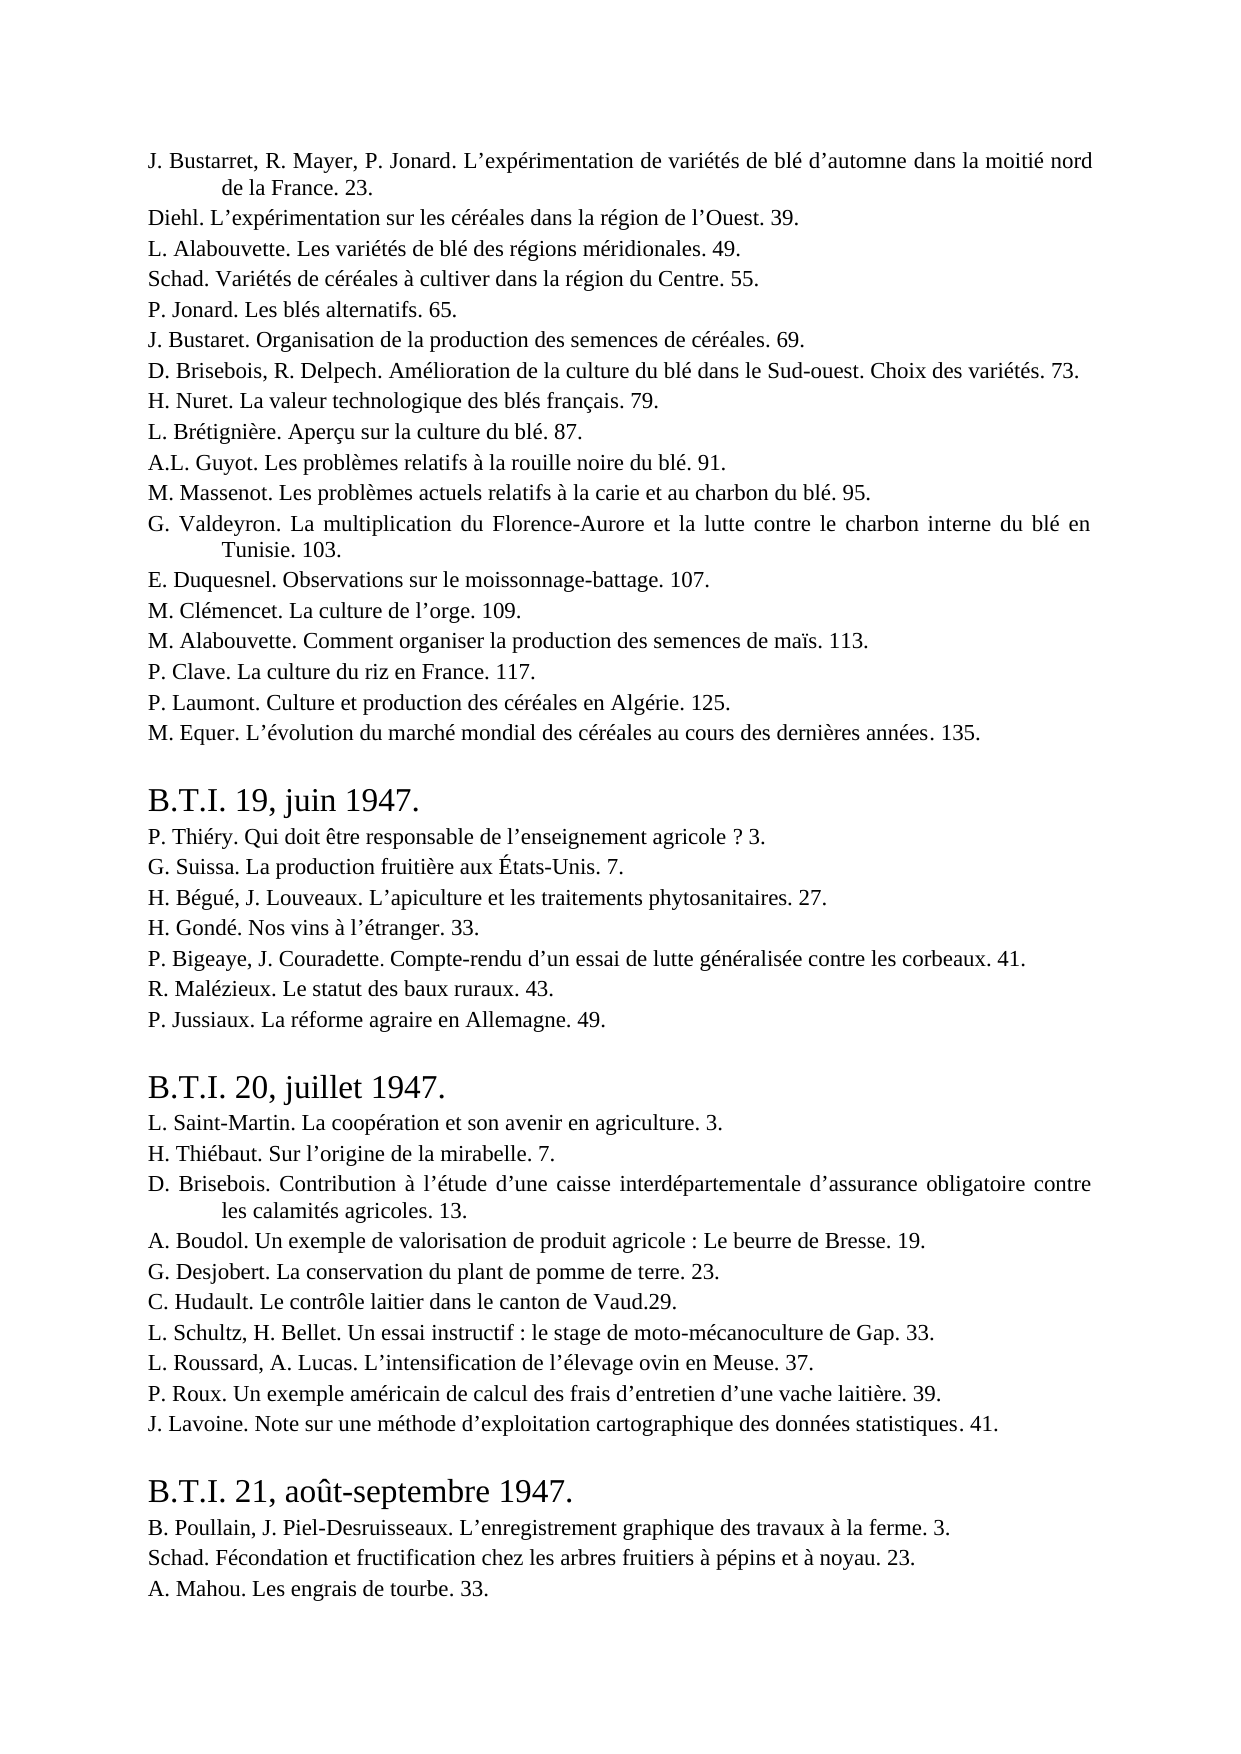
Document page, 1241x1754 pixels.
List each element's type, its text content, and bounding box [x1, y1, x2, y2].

text Diehl. L’expérimentation sur les céréales dans la région de l’Ouest. 39. [148, 204, 1093, 231]
text A. Mahou. Les engrais de tourbe. 33. [148, 1575, 1093, 1601]
text H. Thiébaut. Sur l’origine de la mirabelle. 7. [148, 1140, 1093, 1166]
text H. Bégué, J. Louveaux. L’apiculture et les traitements phytosanitaires. 27. [148, 884, 1093, 910]
text H. Gondé. Nos vins à l’étranger. 33. [148, 914, 1093, 941]
text G. Desjobert. La conservation du plant de pomme de terre. 23. [148, 1258, 1093, 1284]
text L. Schultz, H. Bellet. Un essai instructif : le stage de moto-mécanoculture de Gap. 33. [148, 1319, 1093, 1345]
text M. Clémencet. La culture de l’orge. 109. [148, 597, 1093, 623]
text E. Duquesnel. Observations sur le moissonnage-battage. 107. [148, 567, 1093, 593]
text R. Malézieux. Le statut des baux ruraux. 43. [148, 975, 1093, 1002]
text L. Saint-Martin. La coopération et son avenir en agriculture. 3. [148, 1109, 1093, 1136]
text Schad. Variétés de céréales à cultiver dans la région du Centre. 55. [148, 266, 1093, 292]
text P. Bigeaye, J. Couradette. Compte-rendu d’un essai de lutte généralisée contre les corbeaux. 41. [148, 945, 1093, 971]
text B.T.I. 19, juin 1947. [148, 780, 1093, 818]
text L. Alabouvette. Les variétés de blé des régions méridionales. 49. [148, 235, 1093, 261]
text Schad. Fécondation et fructification chez les arbres fruitiers à pépins et à noyau. 23. [148, 1544, 1093, 1571]
text C. Hudault. Le contrôle laitier dans le canton de Vaud.29. [148, 1288, 1093, 1315]
text D. Brisebois. Contribution à l’étude d’une caisse interdépartementale d’assurance obligatoire contre les calamités agricoles. 13. [148, 1170, 1093, 1223]
text P. Jussiaux. La réforme agraire en Allemagne. 49. [148, 1006, 1093, 1032]
text P. Roux. Un exemple américain de calcul des frais d’entretien d’une vache laitière. 39. [148, 1380, 1093, 1406]
text P. Jonard. Les blés alternatifs. 65. [148, 296, 1093, 322]
text G. Suissa. La production fruitière aux États-Unis. 7. [148, 853, 1093, 879]
text L. Brétignière. Aperçu sur la culture du blé. 87. [148, 418, 1093, 444]
text A. Boudol. Un exemple de valorisation de produit agricole : Le beurre de Bresse. 19. [148, 1227, 1093, 1254]
text L. Roussard, A. Lucas. L’intensification de l’élevage ovin en Meuse. 37. [148, 1349, 1093, 1376]
text B.T.I. 20, juillet 1947. [148, 1067, 1093, 1105]
text G. Valdeyron. La multiplication du Florence-Aurore et la lutte contre le charbon interne du blé en Tunisie. 103. [148, 510, 1093, 562]
text J. Bustaret. Organisation de la production des semences de céréales. 69. [148, 327, 1093, 353]
text A.L. Guyot. Les problèmes relatifs à la rouille noire du blé. 91. [148, 449, 1093, 475]
text P. Thiéry. Qui doit être responsable de l’enseignement agricole ? 3. [148, 823, 1093, 849]
text H. Nuret. La valeur technologique des blés français. 79. [148, 388, 1093, 414]
text J. Lavoine. Note sur une méthode d’exploitation cartographique des données statistiques. 41. [148, 1410, 1093, 1437]
text J. Bustarret, R. Mayer, P. Jonard. L’expérimentation de variétés de blé d’automne dans la moitié nord de la France. 23. [148, 148, 1093, 200]
text D. Brisebois, R. Delpech. Amélioration de la culture du blé dans le Sud-ouest. Choix des variétés. 73. [148, 357, 1093, 383]
text B. Poullain, J. Piel-Desruisseaux. L’enregistrement graphique des travaux à la ferme. 3. [148, 1514, 1093, 1540]
text M. Massenot. Les problèmes actuels relatifs à la carie et au charbon du blé. 95. [148, 479, 1093, 506]
text P. Laumont. Culture et production des céréales en Algérie. 125. [148, 689, 1093, 715]
text P. Clave. La culture du riz en France. 117. [148, 658, 1093, 684]
text B.T.I. 21, août-septembre 1947. [148, 1471, 1093, 1510]
text M. Alabouvette. Comment organiser la production des semences de maïs. 113. [148, 628, 1093, 654]
text M. Equer. L’évolution du marché mondial des céréales au cours des dernières années. 135. [148, 719, 1093, 746]
